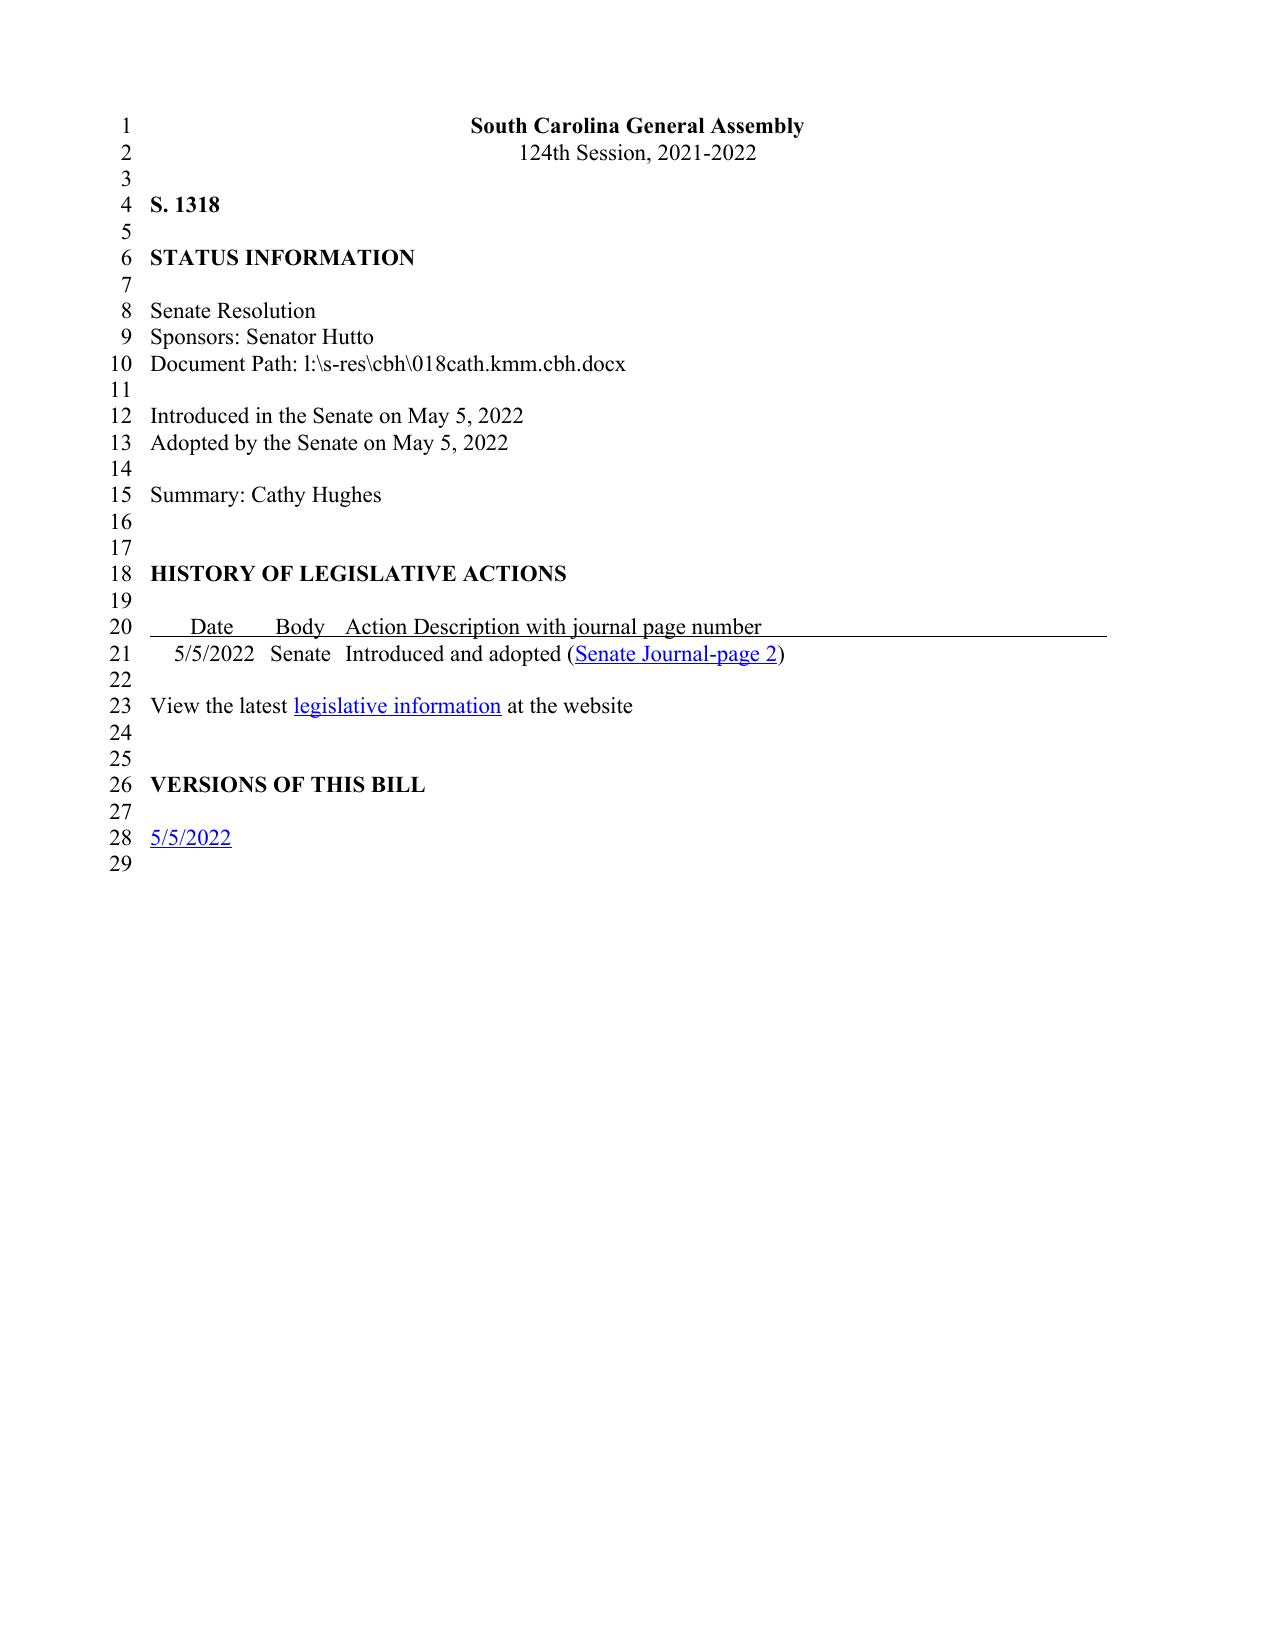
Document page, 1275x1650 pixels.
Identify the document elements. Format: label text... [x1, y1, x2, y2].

text Summary: Cathy Hughes [150, 481, 1125, 508]
text 5/5/2022 [150, 824, 1125, 850]
text Document Path: l:\s-res\cbh\018cath.kmm.cbh.docx [150, 350, 1125, 376]
text Sponsors: Senator Hutto [150, 323, 1125, 350]
text 124th Session, 2021-2022 [150, 139, 1125, 165]
text Date Body Action Description with journal page number [150, 613, 1125, 639]
text VERSIONS OF THIS BILL [150, 771, 1125, 798]
text 5/5/2022 Senate Introduced and adopted (Senate Journal-page 2) [150, 639, 1125, 666]
text Introduced in the Senate on May 5, 2022 [150, 402, 1125, 429]
text View the latest legislative information at the website [150, 692, 1125, 719]
text Adopted by the Senate on May 5, 2022 [150, 429, 1125, 455]
text Senate Resolution [150, 297, 1125, 323]
text S. 1318 [150, 192, 1125, 218]
text South Carolina General Assembly [150, 112, 1125, 139]
text STATUS INFORMATION [150, 244, 1125, 271]
text HISTORY OF LEGISLATIVE ACTIONS [150, 561, 1125, 587]
